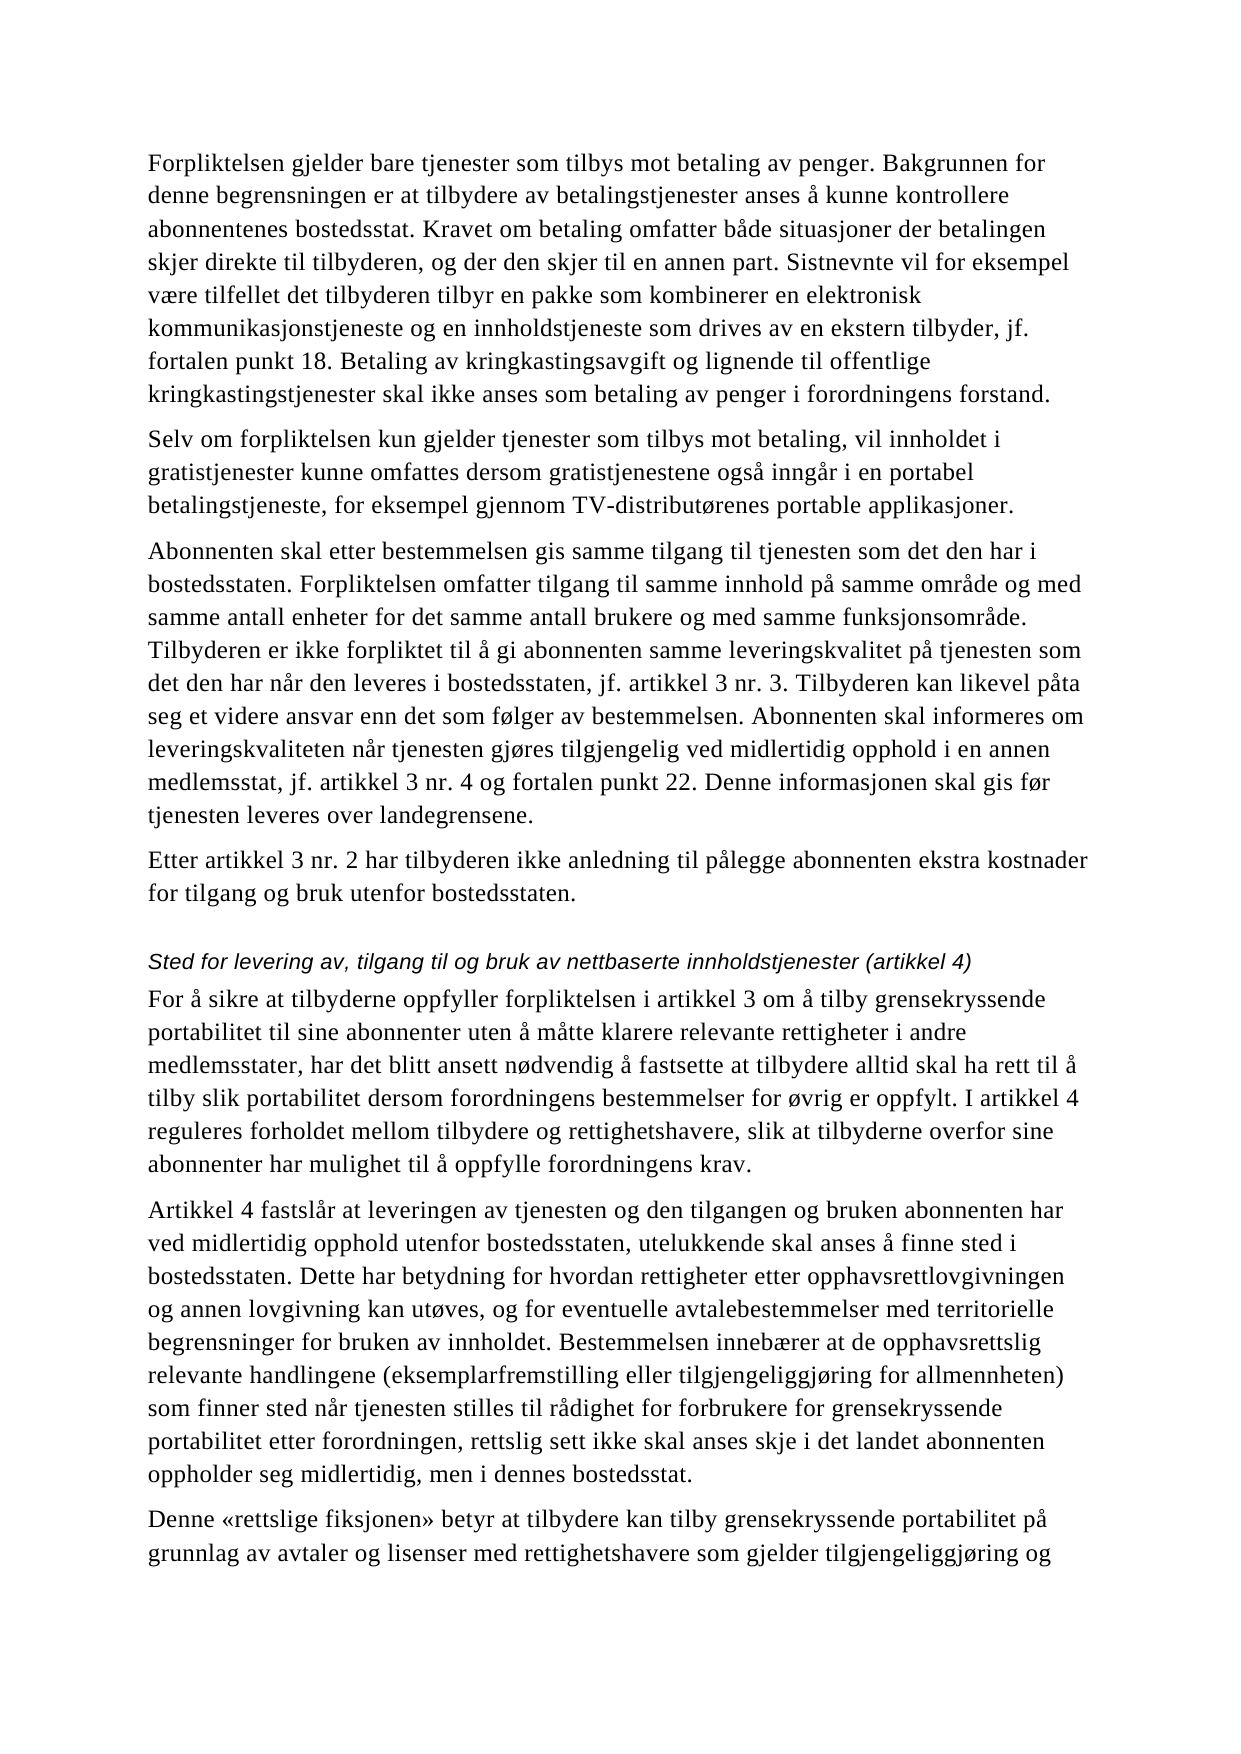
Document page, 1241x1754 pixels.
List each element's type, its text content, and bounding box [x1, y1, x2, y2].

text Selv om forpliktelsen kun gjelder tjenester som tilbys mot betaling, vil innholdet i gratistjenester kunne omfattes dersom gratistjenestene også inngår i en portabel betalingstjeneste, for eksempel gjennom TV-distributørenes portable applikasjoner. [148, 424, 1093, 519]
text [148, 1504, 1093, 1566]
text Forpliktelsen gjelder bare tjenester som tilbys mot betaling av penger. Bakgrunnen for denne begrensningen er at tilbydere av betalingstjenester anses å kunne kontrollere abonnentenes bostedsstat. Kravet om betaling omfatter både situasjoner der betalingen skjer direkte til tilbyderen, og der den skjer til en annen part. Sistnevnte vil for eksempel være tilfellet det tilbyderen tilbyr en pakke som kombinerer en elektronisk kommunikasjonstjeneste og en innholdstjeneste som drives av en ekstern tilbyder, jf. fortalen punkt 18. Betaling av kringkastingsavgift og lignende til offentlige kringkastingstjenester skal ikke anses som betaling av penger i forordningens forstand. [148, 148, 1093, 407]
text For å sikre at tilbyderne oppfyller forpliktelsen i artikkel 3 om å tilby grensekryssende portabilitet til sine abonnenter uten å måtte klarere relevante rettigheter i andre medlemsstater, har det blitt ansett nødvendig å fastsette at tilbydere alltid skal ha rett til å tilby slik portabilitet dersom forordningens bestemmelser for øvrig er oppfylt. I artikkel 4 reguleres forholdet mellom tilbydere og rettighetshavere, slik at tilbyderne overfor sine abonnenter har mulighet til å oppfylle forordningens krav. [148, 984, 1093, 1178]
text Sted for levering av, tilgang til og bruk av nettbaserte innholdstjenester (artikkel 4) [148, 949, 1093, 974]
text Etter artikkel 3 nr. 2 har tilbyderen ikke anledning til pålegge abonnenten ekstra kostnader for tilgang og bruk utenfor bostedsstaten. [148, 846, 1093, 907]
text Artikkel 4 fastslår at leveringen av tjenesten og den tilgangen og bruken abonnenten har ved midlertidig opphold utenfor bostedsstaten, utelukkende skal anses å finne sted i bostedsstaten. Dette har betydning for hvordan rettigheter etter opphavsrettlovgivningen og annen lovgivning kan utøves, og for eventuelle avtalebestemmelser med territorielle begrensninger for bruken av innholdet. Bestemmelsen innebærer at de opphavsrettslig relevante handlingene (eksemplarfremstilling eller tilgjengeliggjøring for allmennheten) som finner sted når tjenesten stilles til rådighet for forbrukere for grensekryssende portabilitet etter forordningen, rettslig sett ikke skal anses skje i det landet abonnenten oppholder seg midlertidig, men i dennes bostedsstat. [148, 1195, 1093, 1488]
text Abonnenten skal etter bestemmelsen gis samme tilgang til tjenesten som det den har i bostedsstaten. Forpliktelsen omfatter tilgang til samme innhold på samme område og med samme antall enheter for det samme antall brukere og med samme funksjonsområde. Tilbyderen er ikke forpliktet til å gi abonnenten samme leveringskvalitet på tjenesten som det den har når den leveres i bostedsstaten, jf. artikkel 3 nr. 3. Tilbyderen kan likevel påta seg et videre ansvar enn det som følger av bestemmelsen. Abonnenten skal informeres om leveringskvaliteten når tjenesten gjøres tilgjengelig ved midlertidig opphold i en annen medlemsstat, jf. artikkel 3 nr. 4 og fortalen punkt 22. Denne informasjonen skal gis før tjenesten leveres over landegrensene. [148, 536, 1093, 829]
